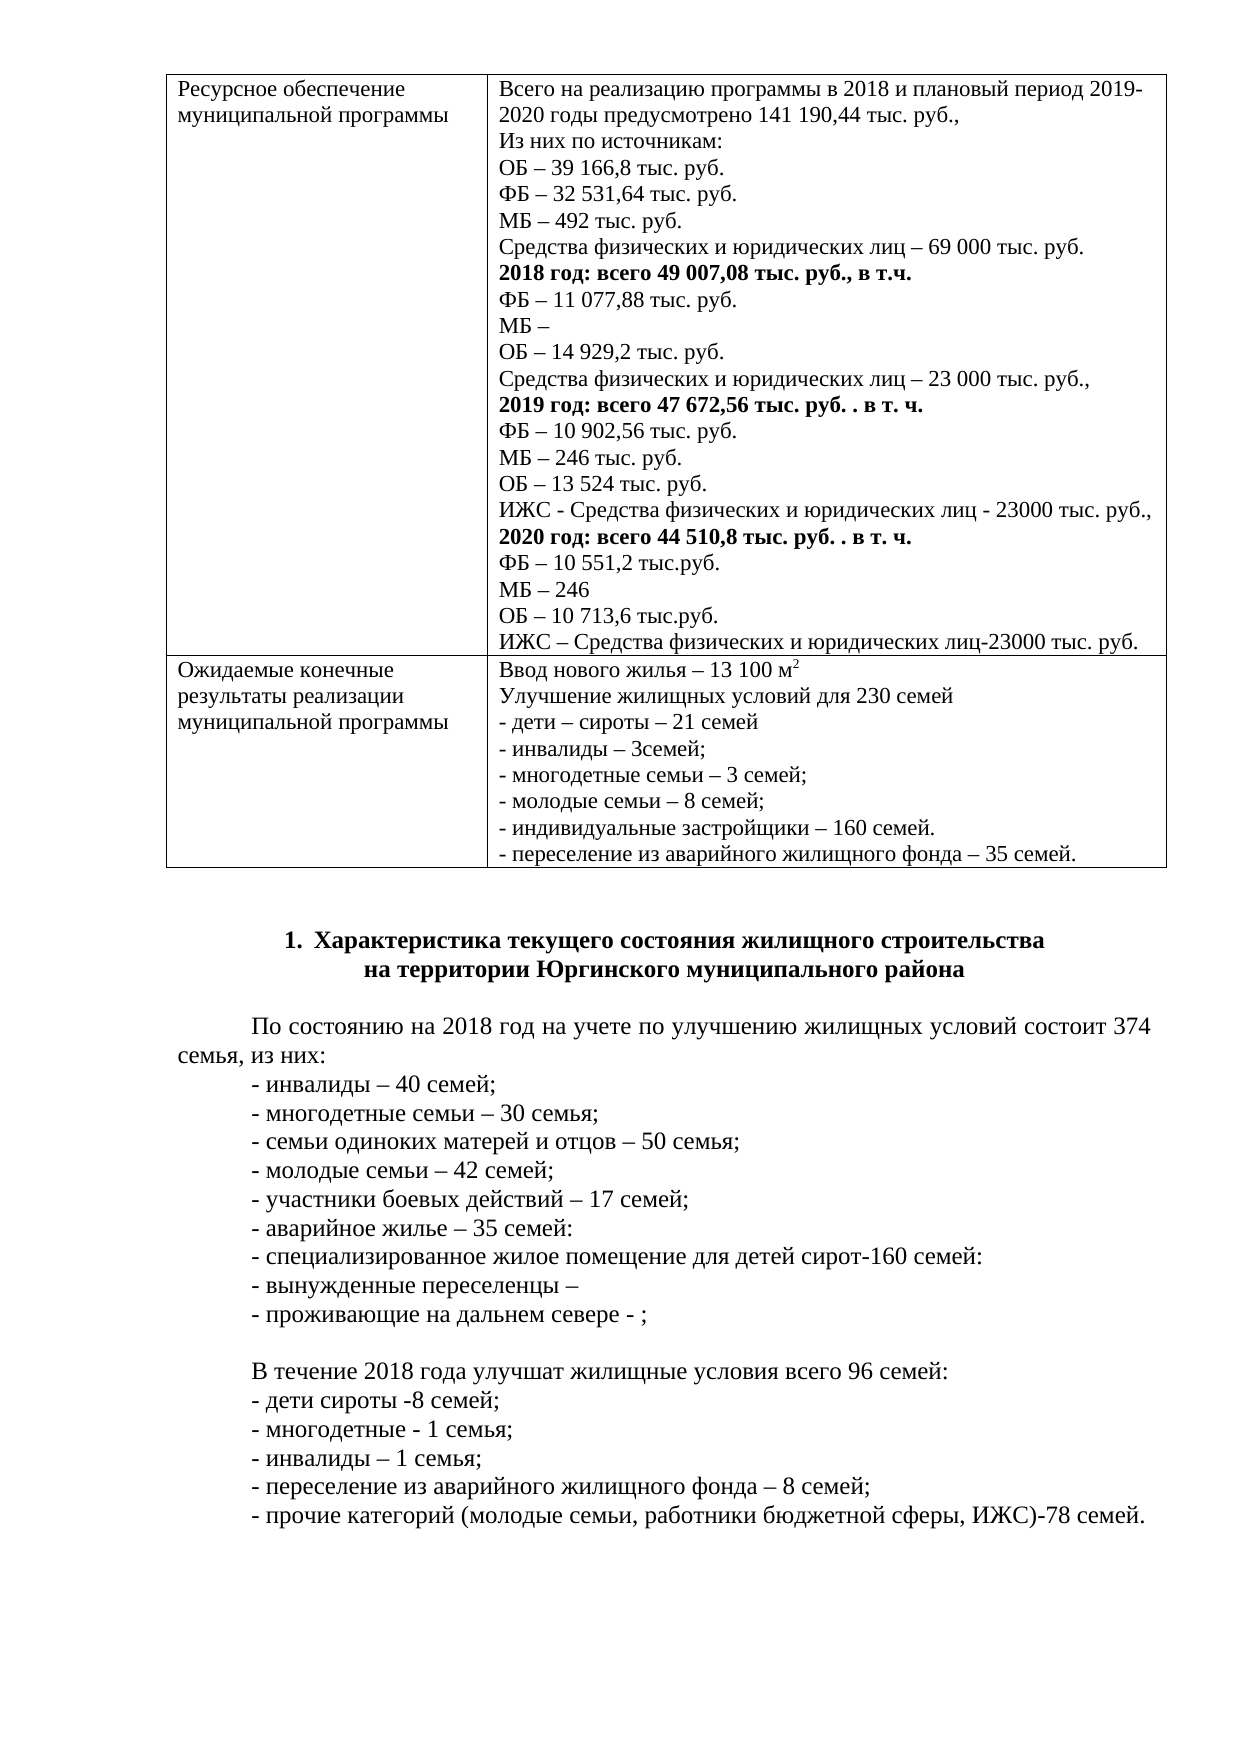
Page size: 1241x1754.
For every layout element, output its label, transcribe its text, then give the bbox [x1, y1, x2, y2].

table_cell Ожидаемые конечные результаты реализации муниципальной программы [167, 656, 487, 867]
text - семьи одиноких матерей и отцов – 50 семья; [177, 1126, 1152, 1155]
text - аварийное жилье – 35 семей: [177, 1213, 1152, 1241]
table_header Всего на реализацию программы в 2018 и плановый период 2019-2020 годы предусмотрено 141 190,44 тыс. руб., Из них по источникам: ОБ – 39 166,8 тыс. руб. ФБ – 32 531,64 тыс. руб. МБ – 492 тыс. руб. Средства физических и юридических лиц – 69 000 тыс. руб. 2018 год: всего 49 007,08 тыс. руб., в т.ч. ФБ – 11 077,88 тыс. руб. МБ – ОБ – 14 929,2 тыс. руб. Средства физических и юридических лиц – 23 000 тыс. руб., 2019 год: всего 47 672,56 тыс. руб. . в т. ч. ФБ – 10 902,56 тыс. руб. МБ – 246 тыс. руб. ОБ – 13 524 тыс. руб. ИЖС - Средства физических и юридических лиц - 23000 тыс. руб., 2020 год: всего 44 510,8 тыс. руб. . в т. ч. ФБ – 10 551,2 тыс.руб. МБ – 246 ОБ – 10 713,6 тыс.руб. ИЖС – Средства физических и юридических лиц-23000 тыс. руб. [488, 75, 1166, 655]
table_header Ресурсное обеспечение муниципальной программы [167, 75, 487, 655]
text на территории Юргинского муниципального района [177, 954, 1152, 983]
text - инвалиды – 40 семей; [177, 1069, 1152, 1098]
text - молодые семьи – 42 семей; [177, 1155, 1152, 1184]
table_cell Ввод нового жилья – 13 100 м2 Улучшение жилищных условий для 230 семей - дети – сироты – 21 семей - инвалиды – 3семей; - многодетные семьи – 3 семей; - молодые семьи – 8 семей; - индивидуальные застройщики – 160 семей. - переселение из аварийного жилищного фонда – 35 семей. [488, 656, 1166, 867]
text - проживающие на дальнем севере - ; [177, 1299, 1152, 1328]
text - многодетные - 1 семья; [177, 1414, 1152, 1443]
list Характеристика текущего состояния жилищного строительства [177, 925, 1152, 954]
text - многодетные семьи – 30 семья; [177, 1098, 1152, 1126]
text - специализированное жилое помещение для детей сирот-160 семей: [177, 1241, 1152, 1270]
text В течение 2018 года улучшат жилищные условия всего 96 семей: [177, 1356, 1152, 1385]
text - прочие категорий (молодые семьи, работники бюджетной сферы, ИЖС)-78 семей. [177, 1500, 1152, 1529]
text - вынужденные переселенцы – [177, 1270, 1152, 1299]
text - участники боевых действий – 17 семей; [177, 1184, 1152, 1213]
text - переселение из аварийного жилищного фонда – 8 семей; [177, 1471, 1152, 1500]
text По состоянию на 2018 год на учете по улучшению жилищных условий состоит 374 семья, из них: [177, 1011, 1152, 1069]
text - дети сироты -8 семей; [177, 1385, 1152, 1414]
text - инвалиды – 1 семья; [177, 1443, 1152, 1471]
